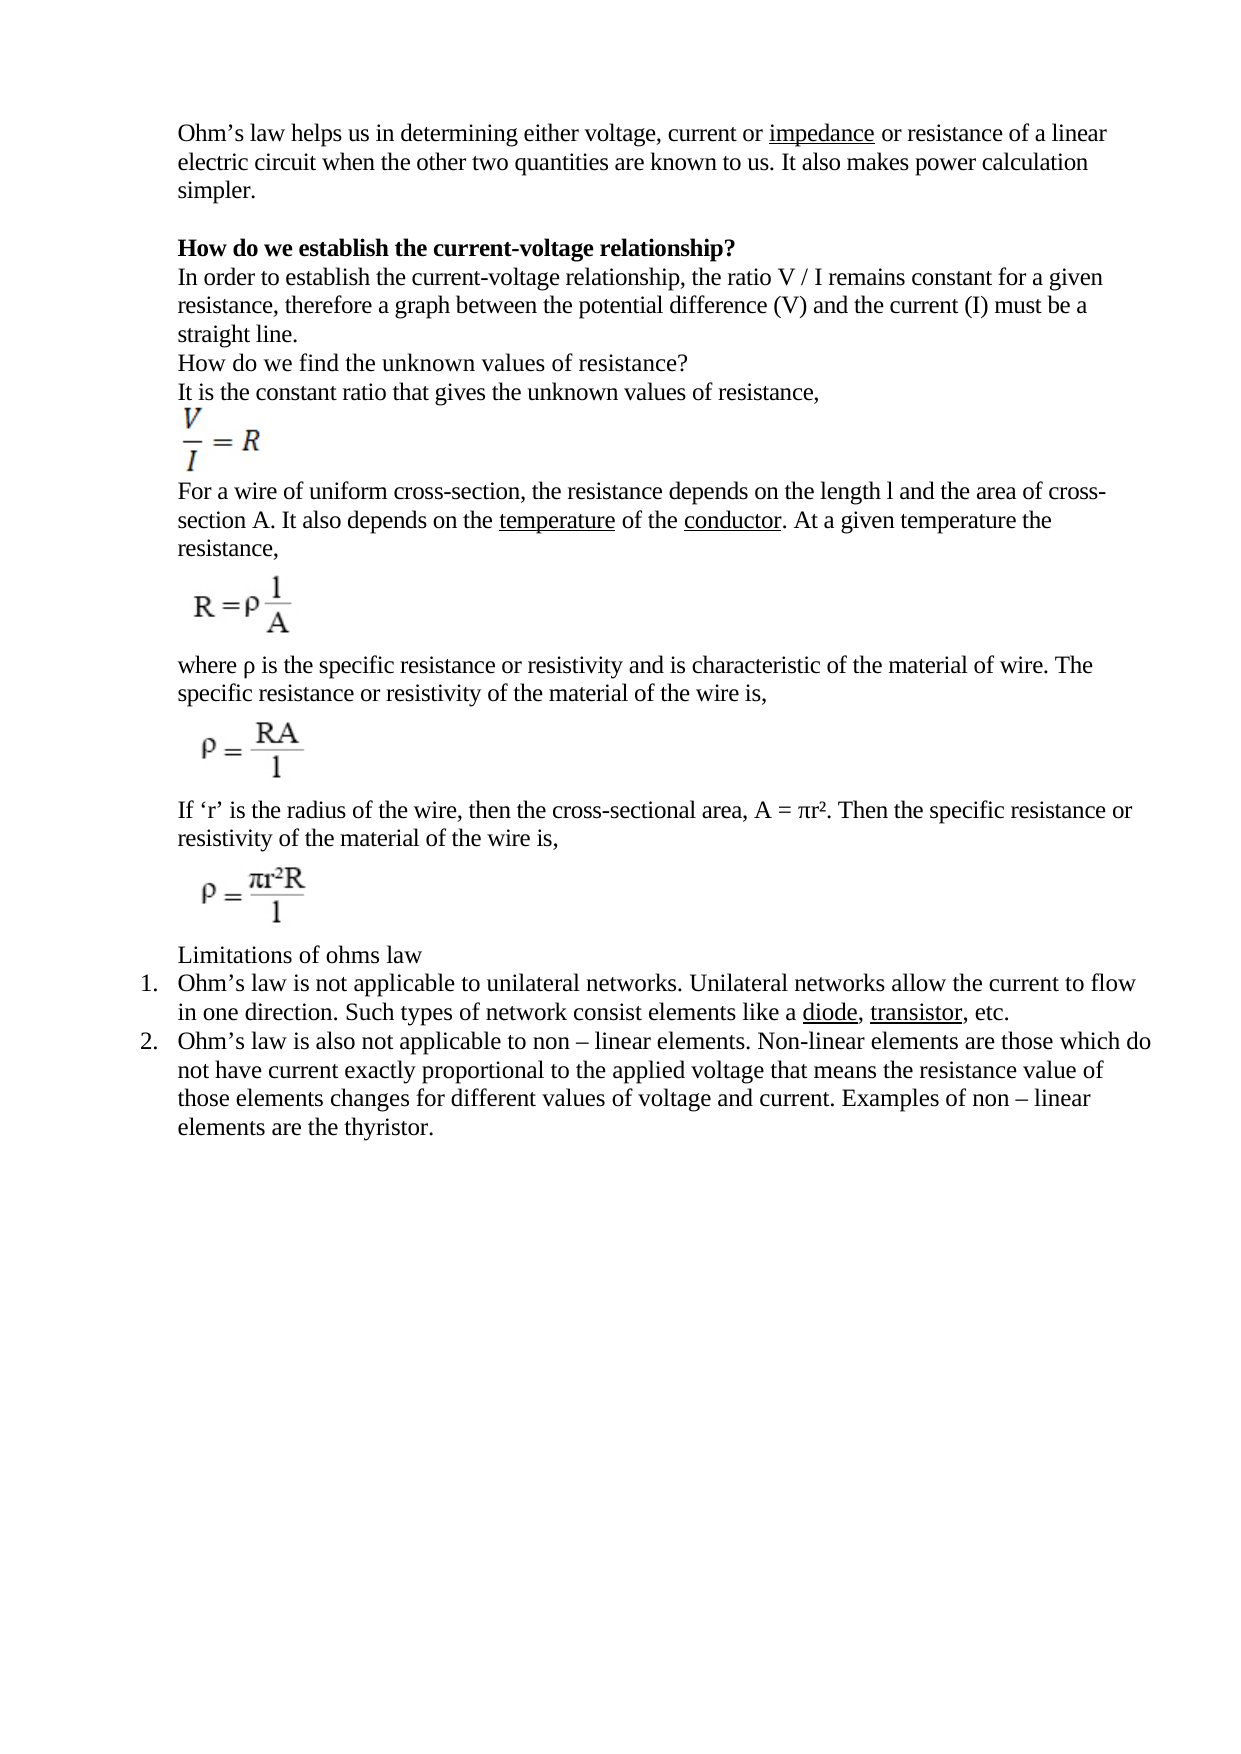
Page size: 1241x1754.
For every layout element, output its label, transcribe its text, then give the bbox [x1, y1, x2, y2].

text It is the constant ratio that gives the unknown values of resistance, [177, 377, 1152, 406]
text Ohm’s law helps us in determining either voltage, current or impedance or resistance of a linear electric circuit when the other two quantities are known to us. It also makes power calculation simpler. [177, 118, 1152, 204]
picture [177, 405, 260, 476]
picture [177, 707, 309, 795]
text How do we find the unknown values of resistance? [177, 348, 1152, 377]
text How do we establish the current-voltage relationship? [177, 233, 1152, 262]
picture [177, 562, 309, 650]
text where ρ is the specific resistance or resistivity and is characteristic of the material of wire. The specific resistance or resistivity of the material of the wire is, [177, 562, 1152, 707]
text In order to establish the current-voltage relationship, the ratio V / I remains constant for a given resistance, therefore a graph between the potential difference (V) and the current (I) must be a straight line. [177, 262, 1152, 348]
list Ohm’s law is also not applicable to non – linear elements. Non-linear elements are those which do not have current exactly proportional to the applied voltage that means the resistance value of those elements changes for different values of voltage and current. Examples of non – linear elements are the thyristor. [140, 1026, 1152, 1141]
text Limitations of ohms law [177, 940, 1152, 968]
picture [177, 852, 309, 940]
list Ohm’s law is not applicable to unilateral networks. Unilateral networks allow the current to flow in one direction. Such types of network consist elements like a diode, transistor, etc. [140, 968, 1152, 1026]
text If ‘r’ is the radius of the wire, then the cross-sectional area, A = πr². Then the specific resistance or resistivity of the material of the wire is, [177, 795, 1152, 852]
text For a wire of uniform cross-section, the resistance depends on the length l and the area of cross-section A. It also depends on the temperature of the conductor. At a given temperature the resistance, [177, 476, 1152, 562]
